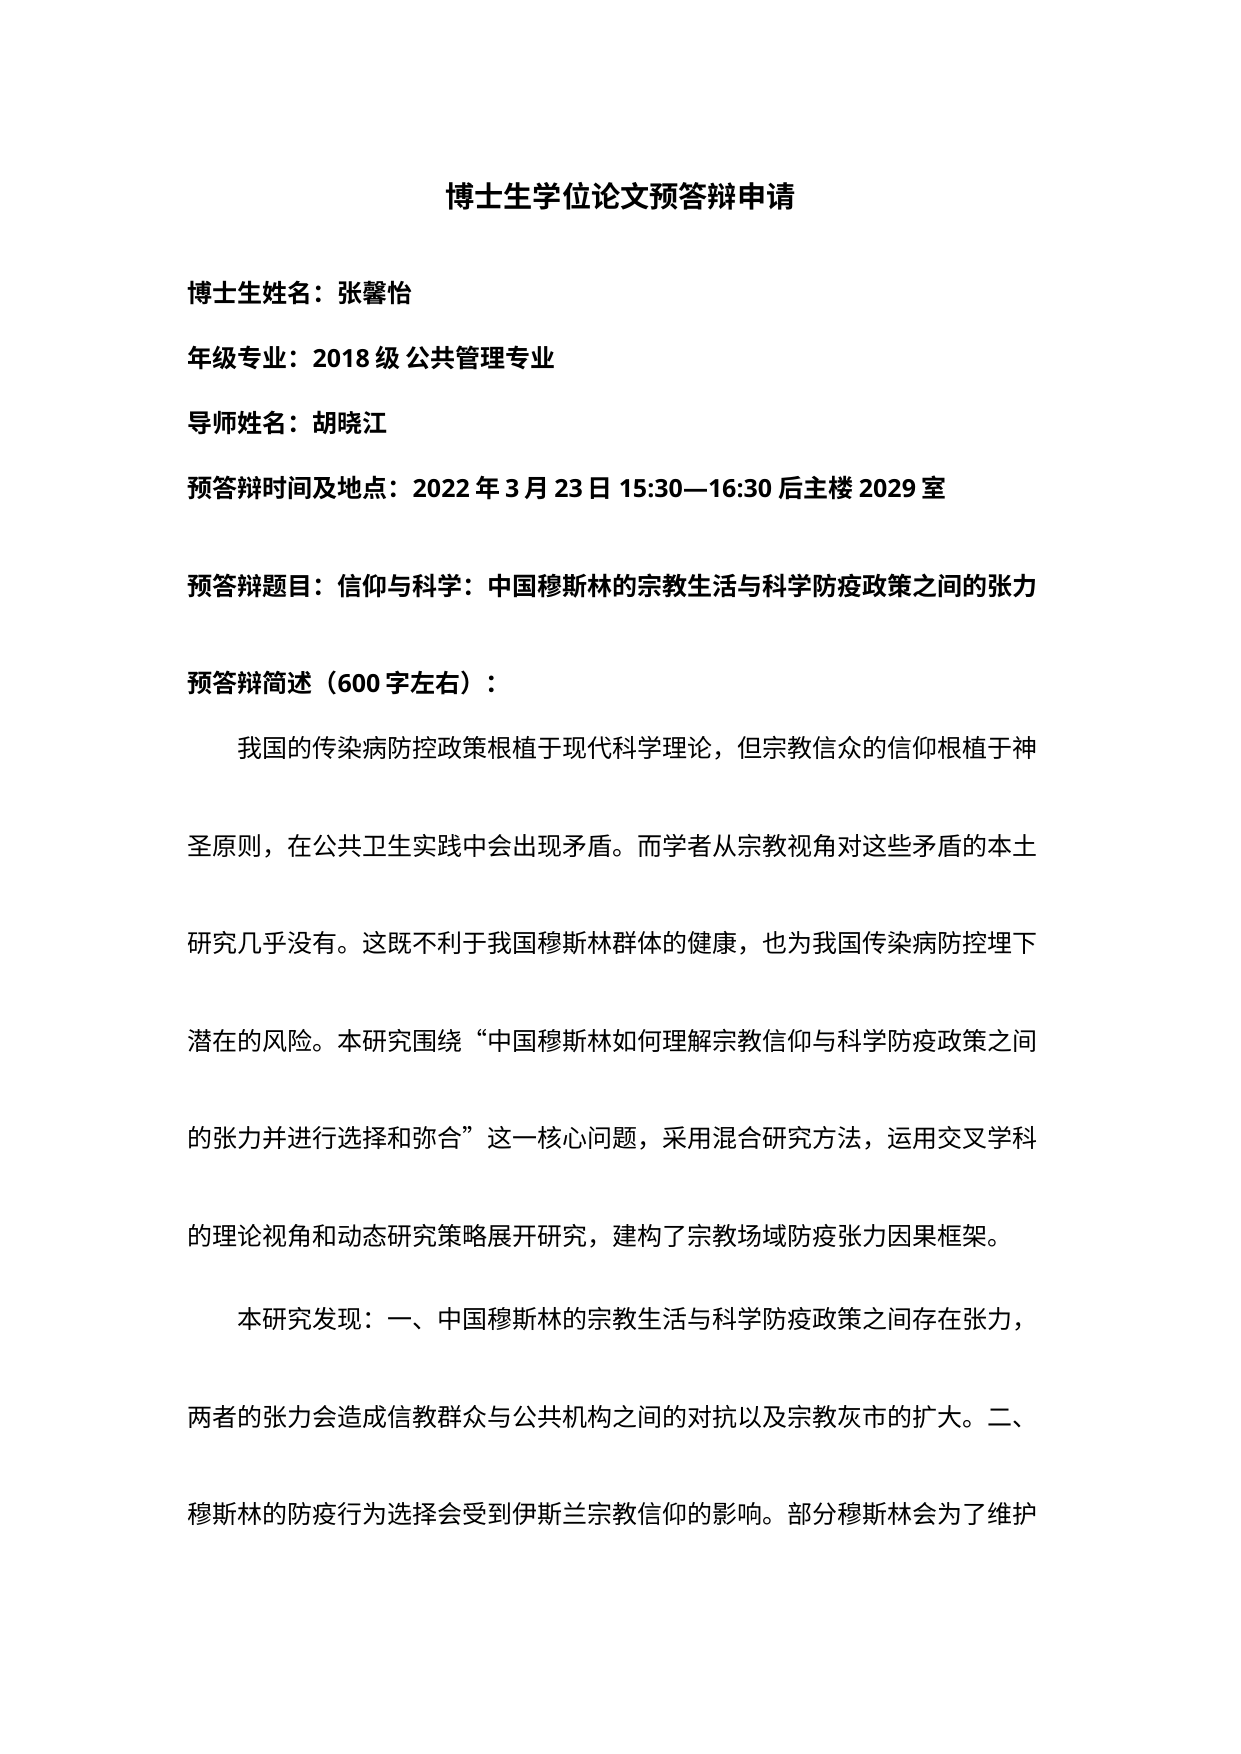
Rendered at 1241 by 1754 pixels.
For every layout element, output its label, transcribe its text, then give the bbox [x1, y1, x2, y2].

text 我国的传染病防控政策根植于现代科学理论，但宗教信众的信仰根植于神圣原则，在公共卫生实践中会出现矛盾。而学者从宗教视角对这些矛盾的本土研究几乎没有。这既不利于我国穆斯林群体的健康，也为我国传染病防控埋下潜在的风险。本研究围绕“中国穆斯林如何理解宗教信仰与科学防疫政策之间的张力并进行选择和弥合”这一核心问题，采用混合研究方法，运用交叉学科的理论视角和动态研究策略展开研究，建构了宗教场域防疫张力因果框架。 [187, 714, 1053, 1267]
text 预答辩题目：信仰与科学：中国穆斯林的宗教生活与科学防疫政策之间的张力 [187, 552, 1053, 617]
text 预答辩简述（600字左右）： [187, 649, 1053, 714]
text 预答辩时间及地点：2022年3月23日 15:30—16:30 后主楼2029室 [187, 454, 1053, 519]
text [187, 1285, 1053, 1545]
text 博士生姓名：张馨怡 [187, 259, 1053, 324]
text 导师姓名：胡晓江 [187, 389, 1053, 454]
text 博士生学位论文预答辩申请 [187, 162, 1053, 227]
text 年级专业：2018级 公共管理专业 [187, 324, 1053, 389]
